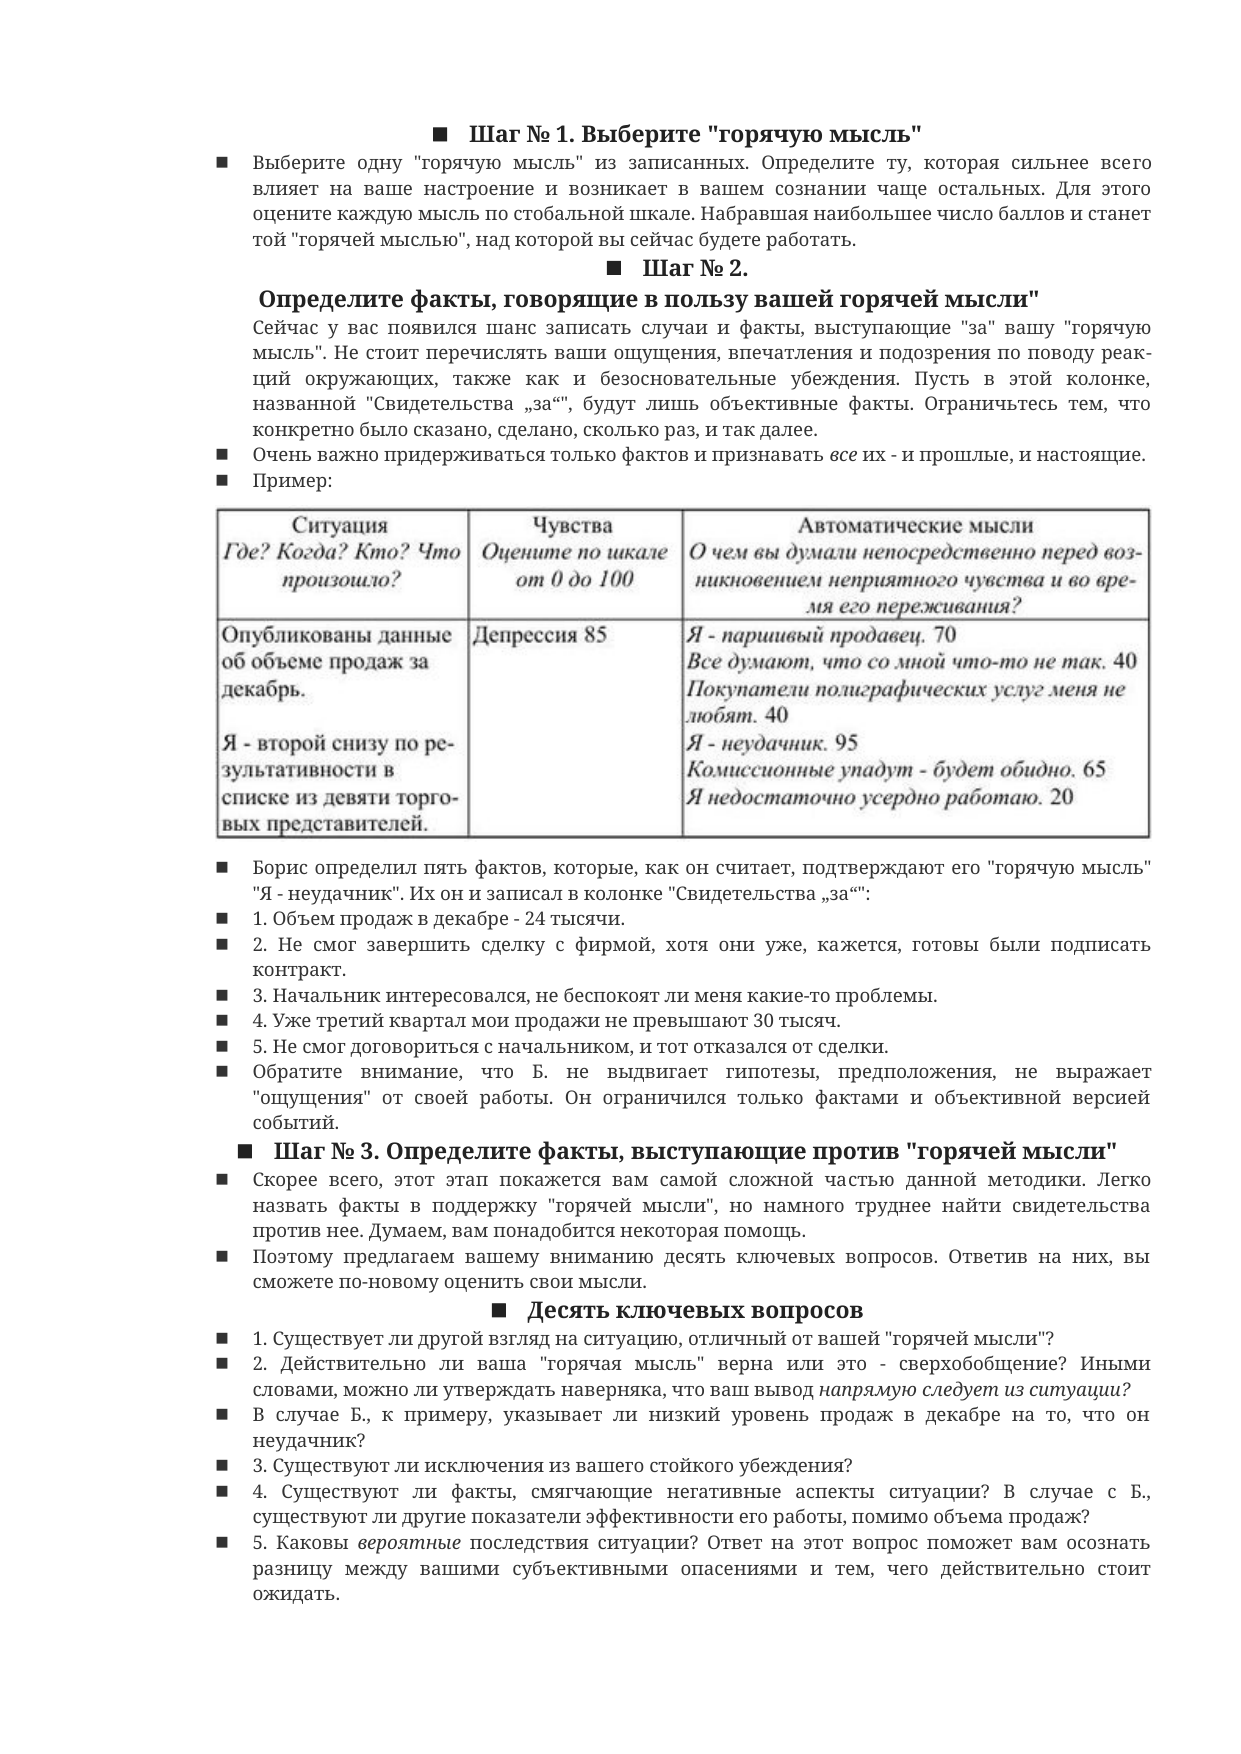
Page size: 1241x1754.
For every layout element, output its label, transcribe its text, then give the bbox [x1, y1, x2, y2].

list Шаг № 2. [215, 251, 1139, 283]
list 2. Не смог завершить сделку с фирмой, хотя они уже, кажется, готовы были подписать контракт. [215, 931, 1152, 982]
list 3. Начальник интересовался, не беспокоят ли меня какие-то проблемы. [215, 982, 1152, 1007]
list Борис определил пять фактов, которые, как он считает, подтверждают его "горячую мысль" "Я - неудачник". Их он и записал в колонке "Свидетельства „за“": [215, 854, 1152, 905]
list Скорее всего, этот этап покажется вам самой сложной частью данной методики. Легко назвать факты в поддержку "горячей мысли", но намного труднее найти свидетельства против нее. Думаем, вам понадобится некоторая помощь. [215, 1166, 1152, 1243]
list 5. Каковы вероятные последствия ситуации? Ответ на этот вопрос поможет вам осознать разницу между вашими субъективными опасениями и тем, чего действительно стоит ожидать. [215, 1529, 1152, 1606]
picture [214, 505, 1153, 842]
list 3. Существуют ли исключения из вашего стойкого убеждения? [215, 1453, 1152, 1478]
list 2. Действительно ли ваша "горячая мысль" верна или это - сверхобобщение? Иными словами, можно ли утверждать наверняка, что ваш вывод напрямую следует из ситуации? [215, 1351, 1152, 1402]
list В случае Б., к примеру, указывает ли низкий уровень продаж в декабре на то, что он неудачник? [215, 1402, 1152, 1453]
list Сейчас у вас появился шанс записать случаи и факты, выступающие "за" вашу "горячую мысль". Не стоит перечислять ваши ощущения, впечатления и подозрения по поводу реакций окружающих, также как и безосновательные убеждения. Пусть в этой колонке, названной "Свидетельства „за“", будут лишь объективные факты. Ограничьтесь тем, что конкретно было сказано, сделано, сколько раз, и так далее. [252, 314, 1152, 442]
list 1. Объем продаж в декабре - 24 тысячи. [215, 905, 1152, 931]
list Выберите одну "горячую мысль" из записанных. Определите ту, которая сильнее всего влияет на ваше настроение и возникает в вашем сознании чаще остальных. Для этого оцените каждую мысль по стобальной шкале. Набравшая наибольшее число баллов и станет той "горячей мыслью", над которой вы сейчас будете работать. [215, 149, 1152, 251]
list Пример: [215, 467, 1152, 493]
list 5. Не смог договориться с начальником, и тот отказался от сделки. [215, 1033, 1152, 1058]
list Обратите внимание, что Б. не выдвигает гипотезы, предположения, не выражает "ощущения" от своей работы. Он ограничился только фактами и объективной версией событий. [215, 1058, 1152, 1135]
list 1. Существует ли другой взгляд на ситуацию, отличный от вашей "горячей мысли"? [215, 1325, 1152, 1351]
list Очень важно придерживаться только фактов и признавать все их - и прошлые, и настоящие. [215, 442, 1152, 467]
list 4. Существуют ли факты, смягчающие негативные аспекты ситуации? В случае с Б., существуют ли другие показатели эффективности его работы, помимо объема продаж? [215, 1478, 1152, 1529]
list Шаг № 3. Определите факты, выступающие против "горячей мысли" [215, 1135, 1139, 1166]
list Десять ключевых вопросов [215, 1294, 1139, 1325]
list Поэтому предлагаем вашему вниманию десять ключевых вопросов. Ответив на них, вы сможете по-новому оценить свои мысли. [215, 1243, 1152, 1294]
list Определите факты, говорящие в пользу вашей горячей мысли" [252, 283, 1139, 314]
list Шаг № 1. Выберите "горячую мысль" [215, 118, 1139, 149]
list 4. Уже третий квартал мои продажи не превышают 30 тысяч. [215, 1007, 1152, 1033]
